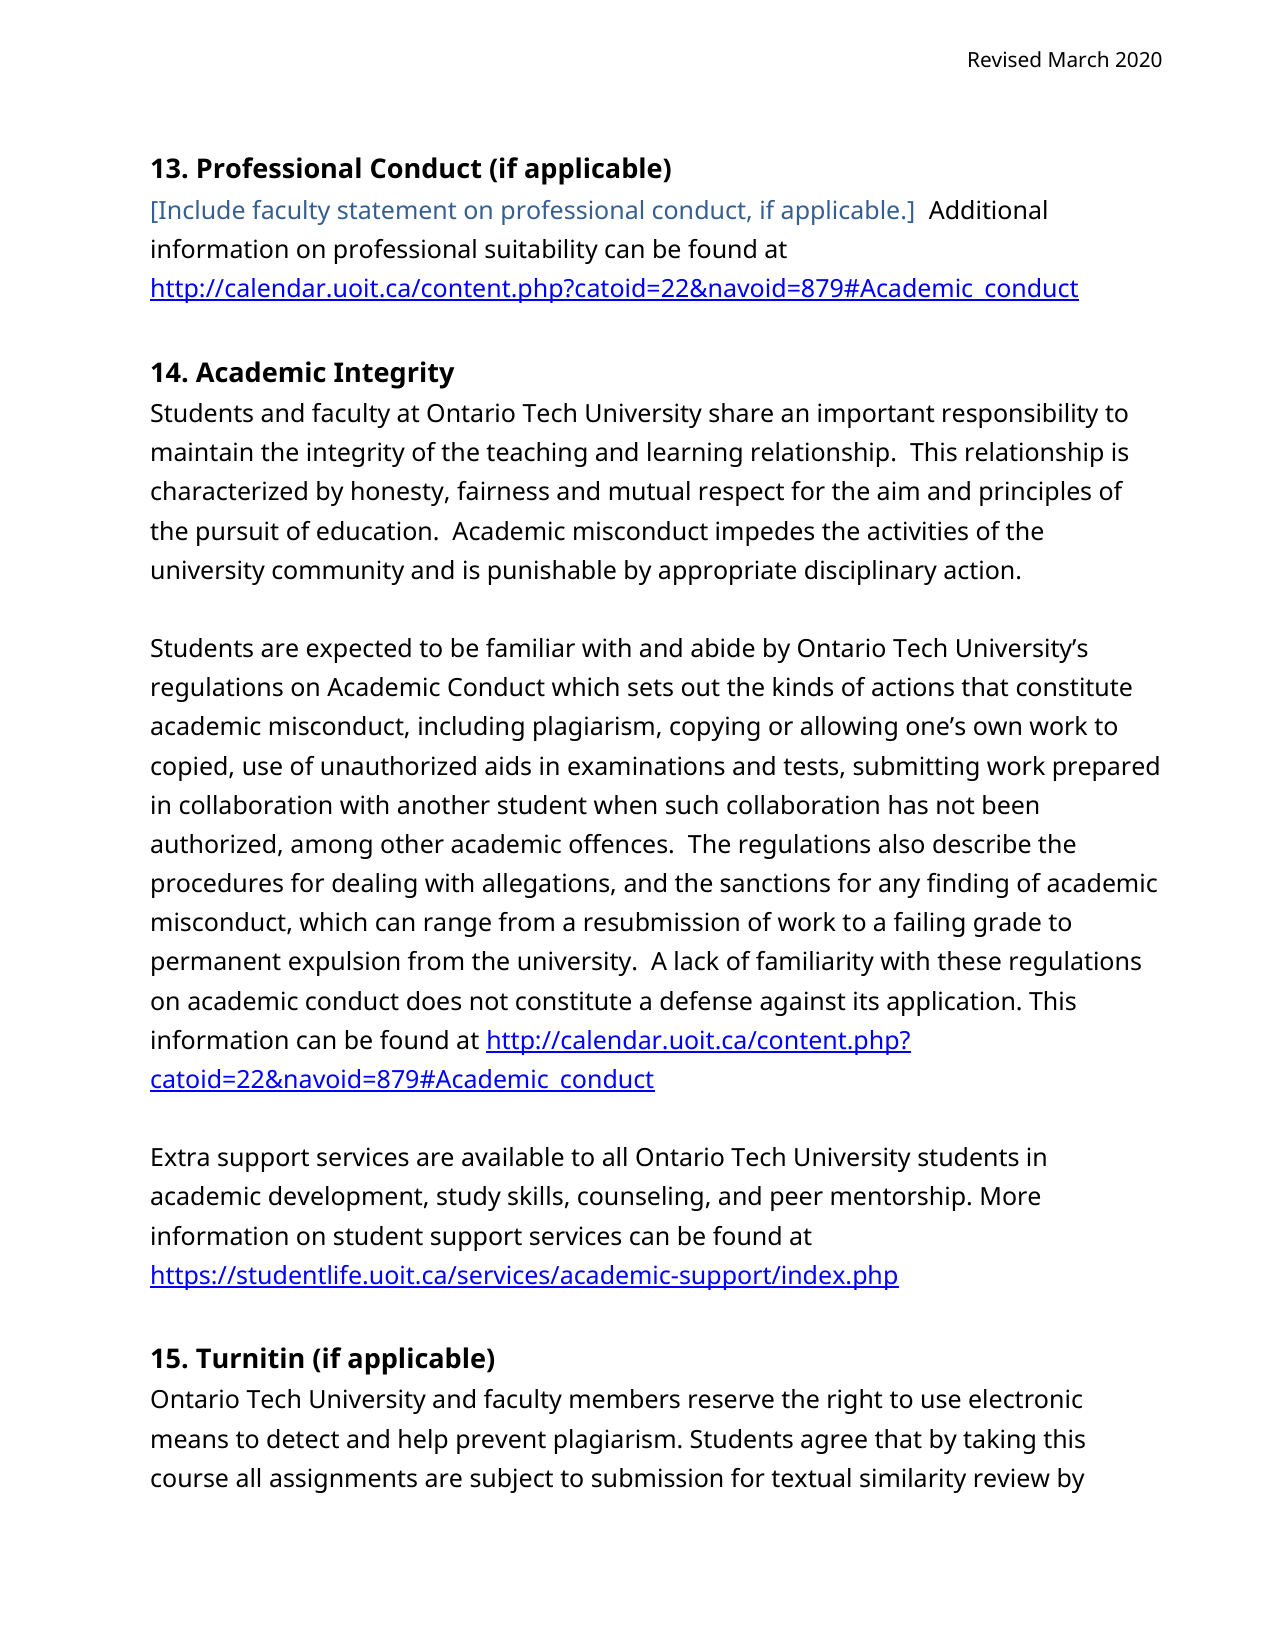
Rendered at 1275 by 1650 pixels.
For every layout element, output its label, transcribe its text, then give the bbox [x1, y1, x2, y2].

subtitle 13. Professional Conduct (if applicable) [150, 150, 1162, 187]
subtitle 14. Academic Integrity [150, 353, 1162, 390]
text Students are expected to be familiar with and abide by Ontario Tech University’s regulations on Academic Conduct which sets out the kinds of actions that constitute academic misconduct, including plagiarism, copying or allowing one’s own work to copied, use of unauthorized aids in examinations and tests, submitting work prepared in collaboration with another student when such collaboration has not been authorized, among other academic offences. The regulations also describe the procedures for dealing with allegations, and the sanctions for any finding of academic misconduct, which can range from a resubmission of work to a failing grade to permanent expulsion from the university. A lack of familiarity with these regulations on academic conduct does not constitute a defense against its application. This information can be found at http://calendar.uoit.ca/content.php?catoid=22&navoid=879#Academic_conduct [150, 631, 1162, 1096]
text Students and faculty at Ontario Tech University share an important responsibility to maintain the integrity of the teaching and learning relationship. This relationship is characterized by honesty, fairness and mutual respect for the aim and principles of the pursuit of education. Academic misconduct impedes the activities of the university community and is punishable by appropriate disciplinary action. [150, 396, 1162, 586]
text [150, 1382, 1162, 1494]
text [Include faculty statement on professional conduct, if applicable.] Additional information on professional suitability can be found at http://calendar.uoit.ca/content.php?catoid=22&navoid=879#Academic_conduct [150, 192, 1162, 305]
subtitle 15. Turnitin (if applicable) [150, 1340, 1162, 1377]
text Extra support services are available to all Ontario Tech University students in academic development, study skills, counseling, and peer mentorship. More information on student support services can be found at https://studentlife.uoit.ca/services/academic-support/index.php [150, 1140, 1162, 1291]
